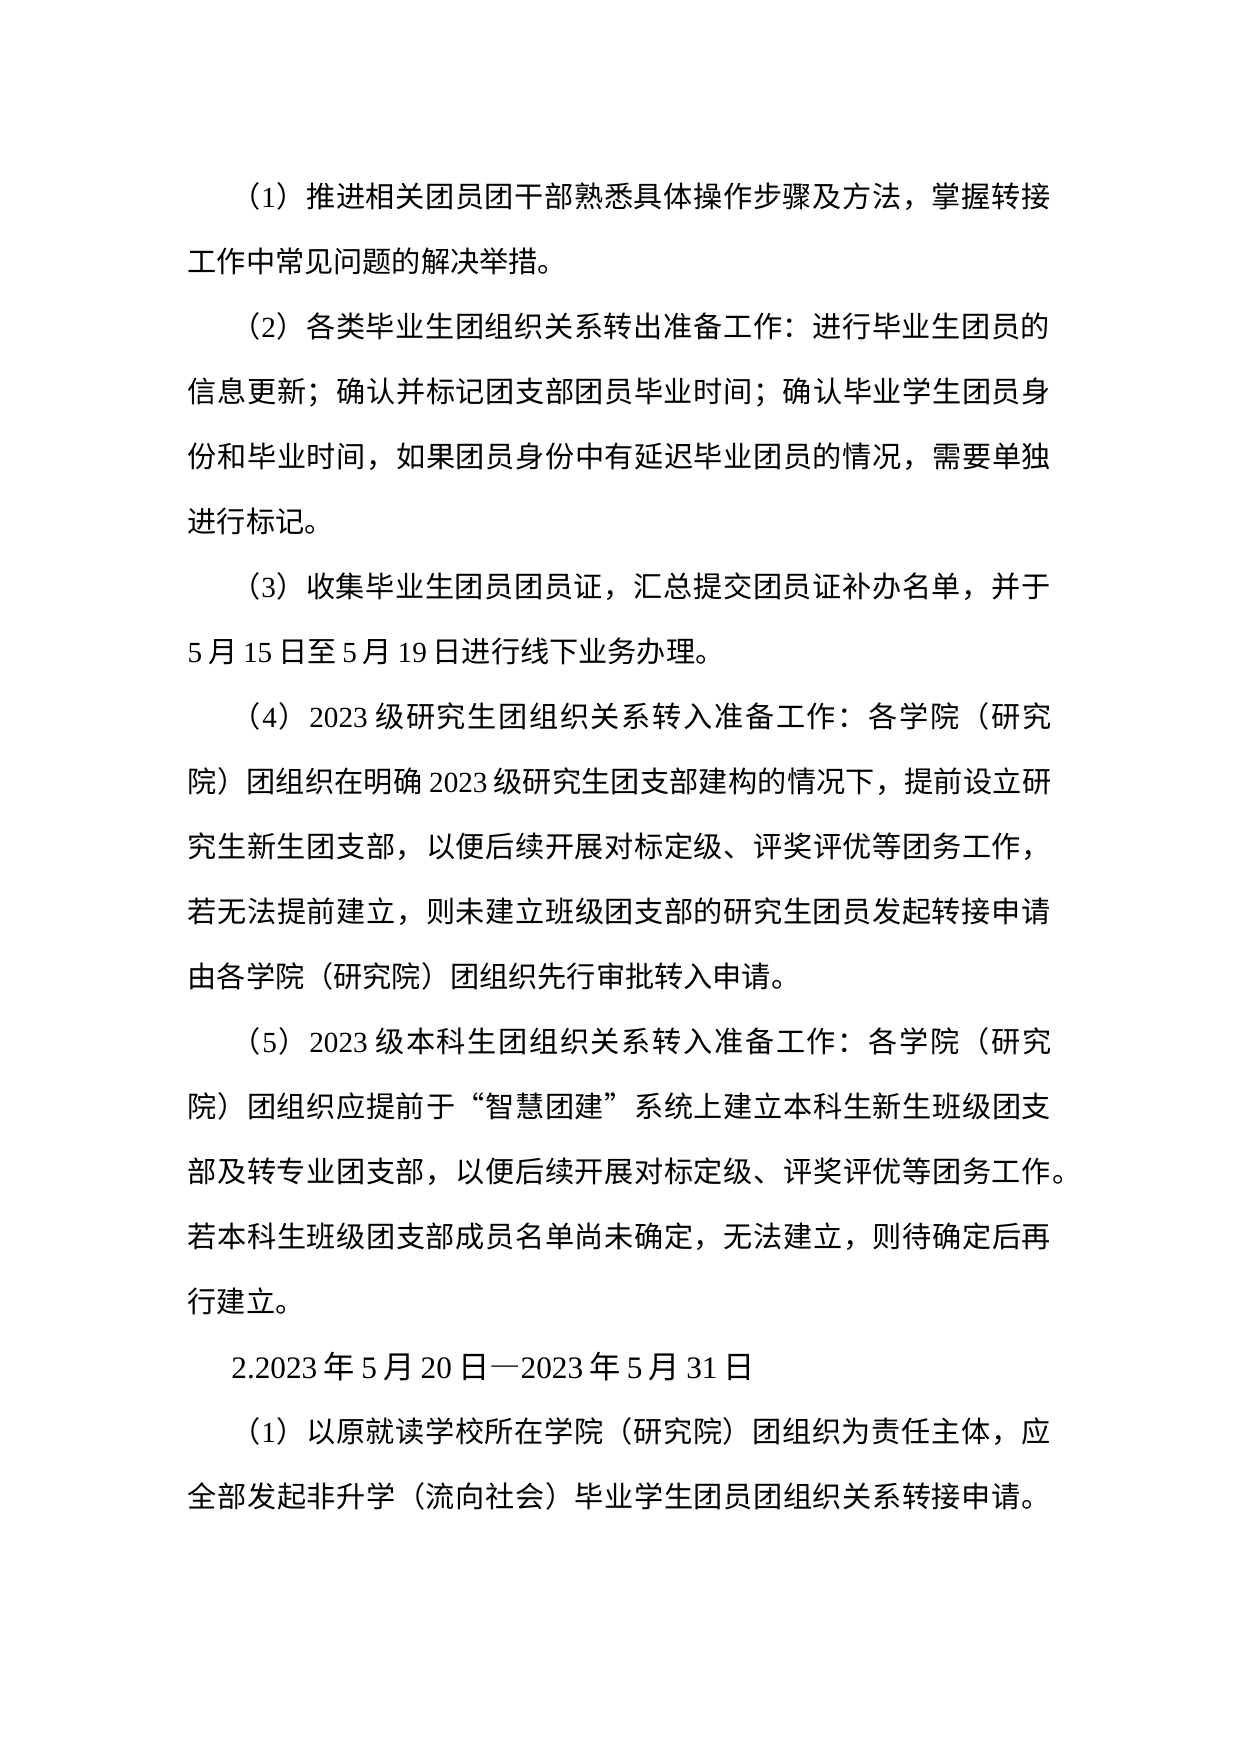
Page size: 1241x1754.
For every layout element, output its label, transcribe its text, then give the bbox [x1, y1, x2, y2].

text （5）2023级本科生团组织关系转入准备工作：各学院（研究院）团组织应提前于“智慧团建”系统上建立本科生新生班级团支部及转专业团支部，以便后续开展对标定级、评奖评优等团务工作。若本科生班级团支部成员名单尚未确定，无法建立，则待确定后再行建立。 [187, 1007, 1053, 1332]
text （4）2023级研究生团组织关系转入准备工作：各学院（研究院）团组织在明确2023级研究生团支部建构的情况下，提前设立研究生新生团支部，以便后续开展对标定级、评奖评优等团务工作，若无法提前建立，则未建立班级团支部的研究生团员发起转接申请由各学院（研究院）团组织先行审批转入申请。 [187, 682, 1053, 1007]
text （2）各类毕业生团组织关系转出准备工作：进行毕业生团员的信息更新；确认并标记团支部团员毕业时间；确认毕业学生团员身份和毕业时间，如果团员身份中有延迟毕业团员的情况，需要单独进行标记。 [187, 292, 1053, 552]
text （3）收集毕业生团员团员证，汇总提交团员证补办名单，并于5月15日至5月19日进行线下业务办理。 [187, 552, 1053, 682]
text （1）推进相关团员团干部熟悉具体操作步骤及方法，掌握转接工作中常见问题的解决举措。 [187, 162, 1053, 292]
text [187, 1397, 1053, 1527]
text 2.2023年5月20日—2023年5月31日 [187, 1332, 1053, 1397]
